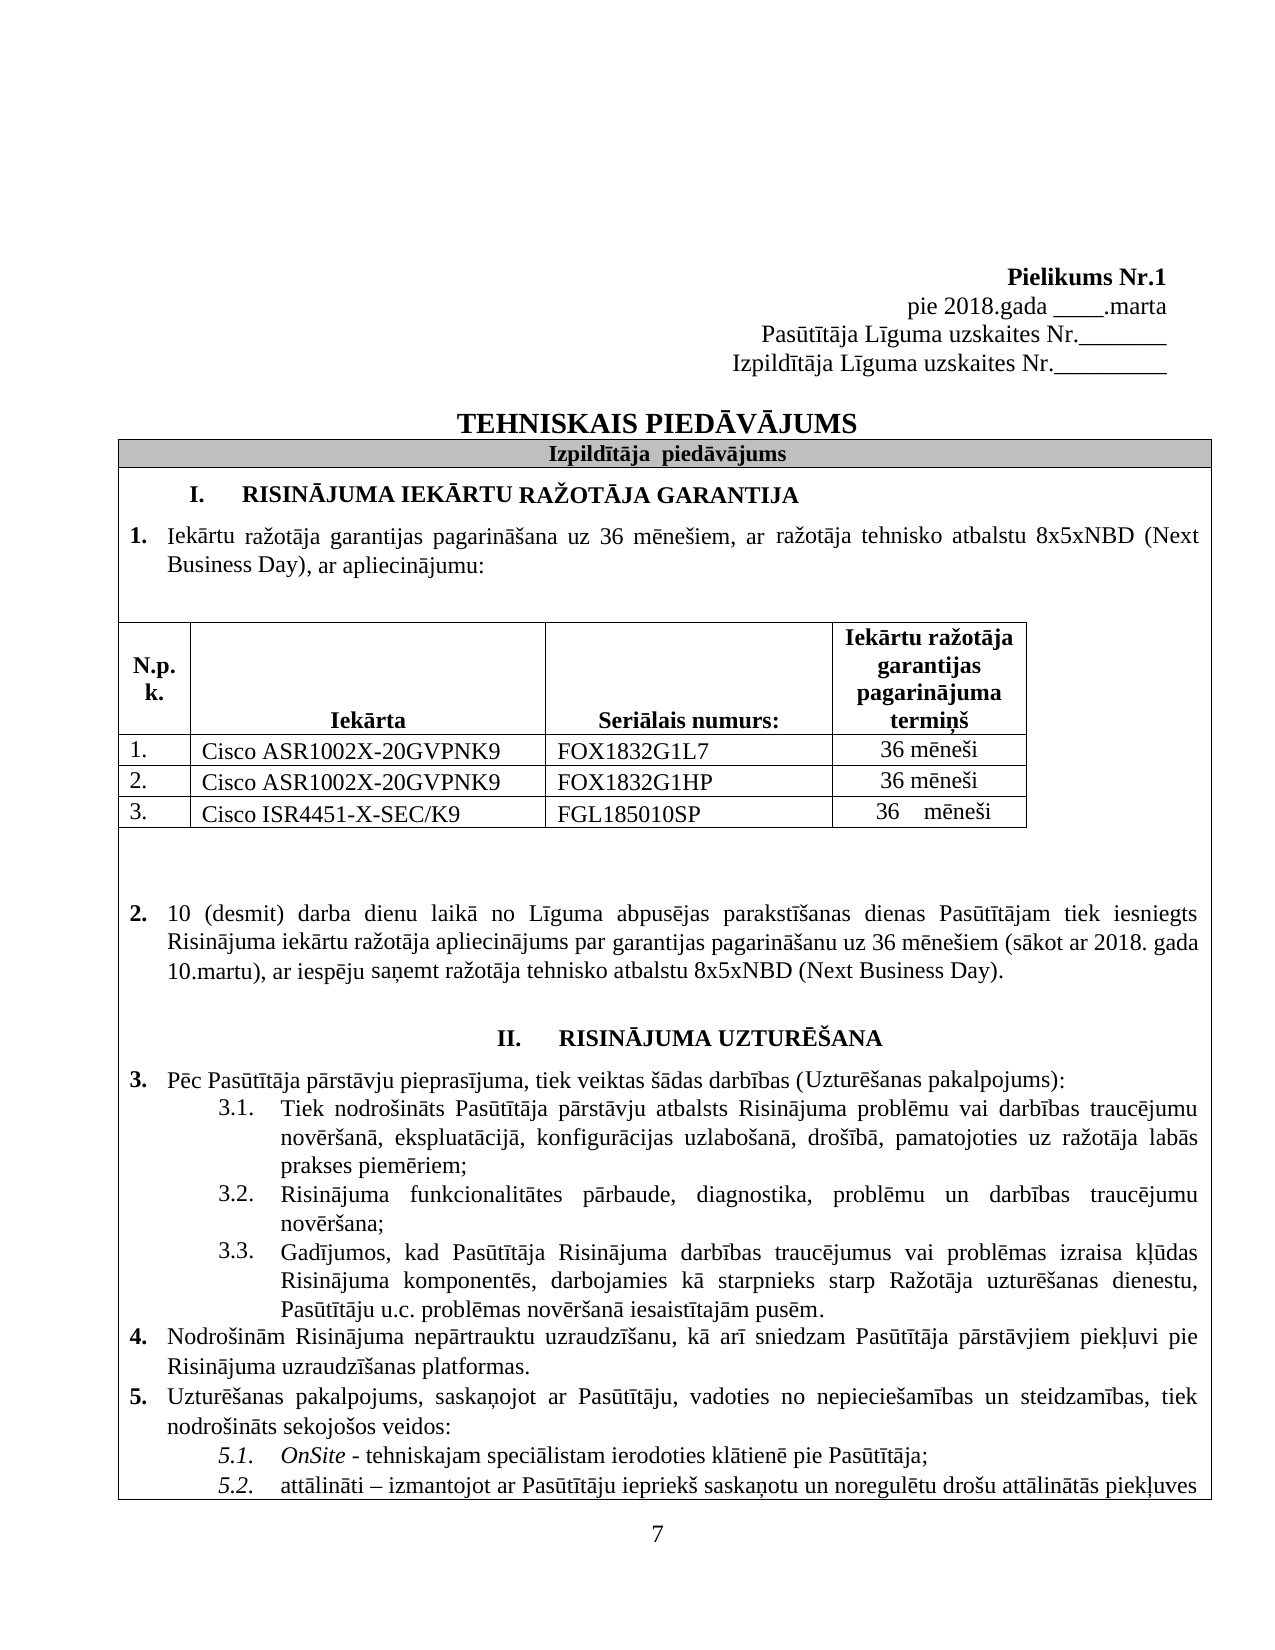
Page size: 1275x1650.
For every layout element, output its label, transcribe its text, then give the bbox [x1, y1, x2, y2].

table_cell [119, 468, 1211, 1499]
text Pielikums Nr.1 [148, 262, 1167, 291]
text Pasūtītāja Līguma uzskaites Nr._______ [148, 319, 1167, 348]
text Izpildītāja Līguma uzskaites Nr._________ [148, 348, 1167, 377]
text pie 2018.gada ____.marta [148, 291, 1167, 319]
table_header Izpildītāja piedāvājums [119, 440, 1211, 467]
text TEHNISKAIS PIEDĀVĀJUMS [148, 406, 1167, 439]
